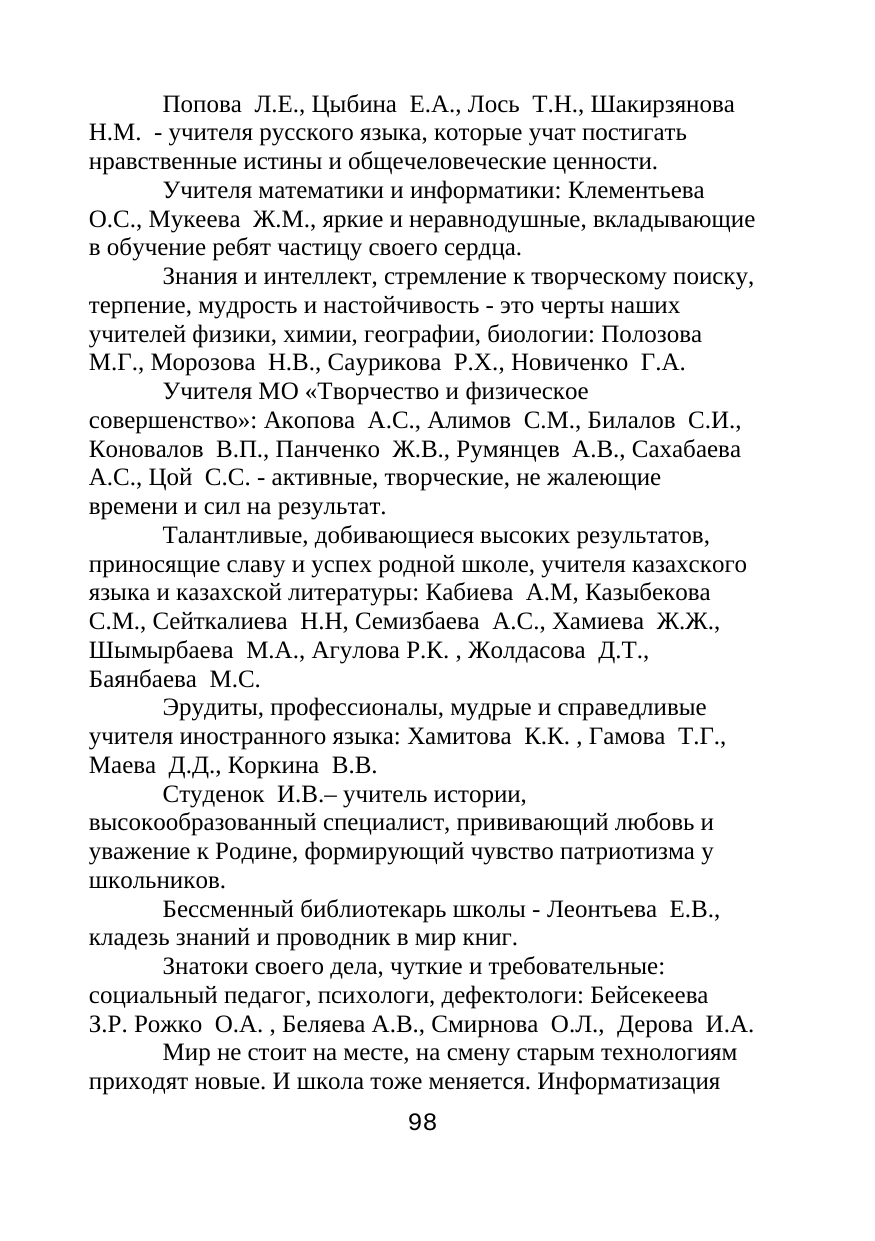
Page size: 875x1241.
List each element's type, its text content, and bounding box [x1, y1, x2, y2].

text Бессменный библиотекарь школы - Леонтьева Е.В., кладезь знаний и проводник в мир книг. [89, 894, 756, 951]
text Талантливые, добивающиеся высоких результатов, приносящие славу и успех родной школе, учителя казахского языка и казахской литературы: Кабиева А.М, Казыбекова С.М., Сейткалиева Н.Н, Семизбаева А.С., Хамиева Ж.Ж., Шымырбаева М.А., Агулова Р.К. , Жолдасова Д.Т., Баянбаева М.С. [89, 520, 756, 692]
text Знатоки своего дела, чуткие и требовательные: социальный педагог, психологи, дефектологи: Бейсекеева З.Р. Рожко О.А. , Беляева А.В., Смирнова О.Л., Дерова И.А. [89, 951, 756, 1037]
text Учителя математики и информатики: Клементьева О.С., Мукеева Ж.М., яркие и неравнодушные, вкладывающие в обучение ребят частицу своего сердца. [89, 175, 756, 261]
text Учителя МО «Творчество и физическое совершенство»: Акопова А.С., Алимов С.М., Билалов С.И., Коновалов В.П., Панченко Ж.В., Румянцев А.В., Сахабаева А.С., Цой С.С. - активные, творческие, не жалеющие времени и сил на результат. [89, 376, 756, 520]
text Знания и интеллект, стремление к творческому поиску, терпение, мудрость и настойчивость - это черты наших учителей физики, химии, географии, биологии: Полозова М.Г., Морозова Н.В., Саурикова Р.Х., Новиченко Г.А. [89, 261, 756, 376]
text Попова Л.Е., Цыбина Е.А., Лось Т.Н., Шакирзянова Н.М. - учителя русского языка, которые учат постигать нравственные истины и общечеловеческие ценности. [89, 89, 756, 175]
text Студенок И.В.– учитель истории, высокообразованный специалист, прививающий любовь и уважение к Родине, формирующий чувство патриотизма у школьников. [89, 779, 756, 894]
text Эрудиты, профессионалы, мудрые и справедливые учителя иностранного языка: Хамитова К.К. , Гамова Т.Г., Маева Д.Д., Коркина В.В. [89, 692, 756, 779]
